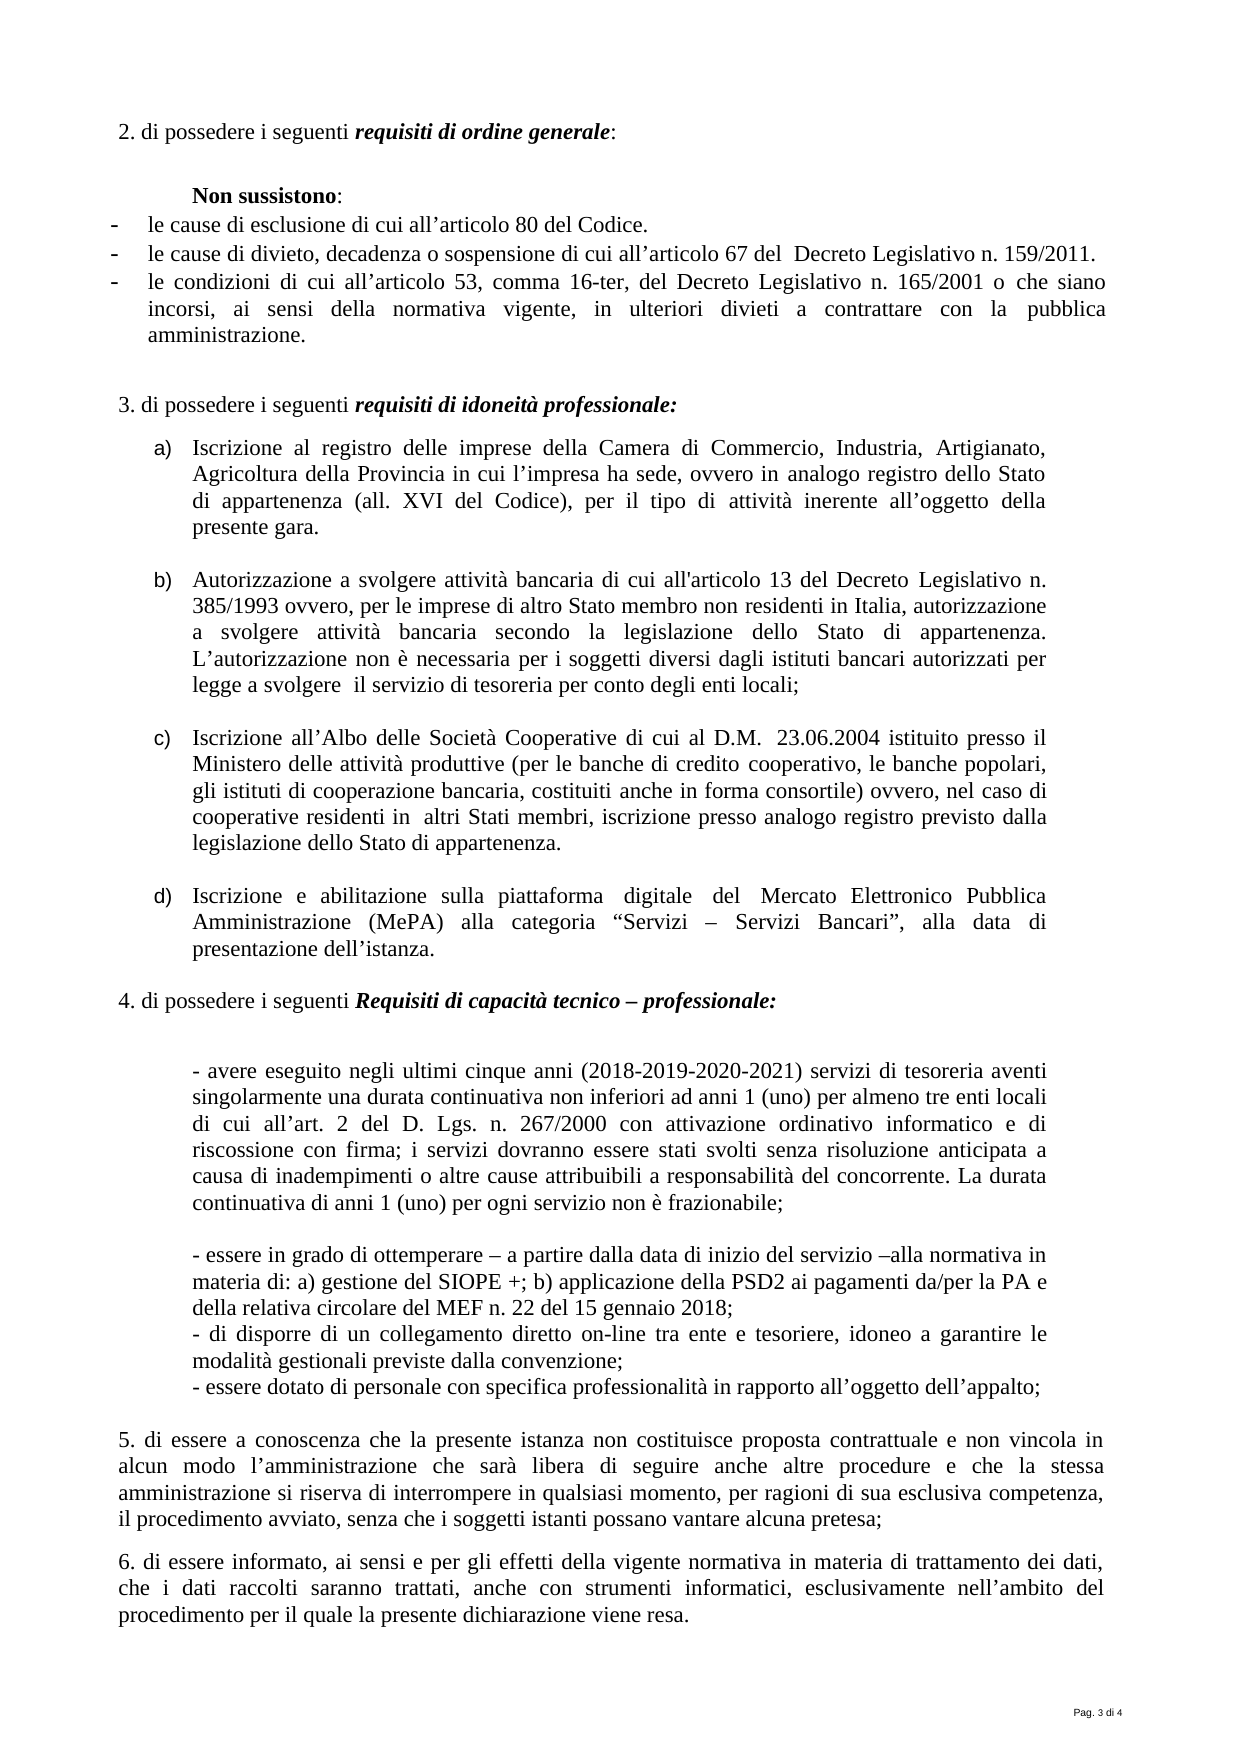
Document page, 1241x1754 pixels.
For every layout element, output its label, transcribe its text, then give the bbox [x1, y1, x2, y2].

list le cause di divieto, decadenza o sospensione di cui all’articolo 67 del Decreto Legislativo n. 159/2011. [110, 238, 1106, 266]
text 5. di essere a conoscenza che la presente istanza non costituisce proposta contrattuale e non vincola in alcun modo l’amministrazione che sarà libera di seguire anche altre procedure e che la stessa amministrazione si riserva di interrompere in qualsiasi momento, per ragioni di sua esclusiva competenza, il procedimento avviato, senza che i soggetti istanti possano vantare alcuna pretesa; [118, 1426, 1106, 1531]
list le cause di esclusione di cui all’articolo 80 del Codice. [110, 209, 1122, 238]
text 3. di possedere i seguenti requisiti di idoneità professionale: [118, 391, 1106, 417]
text Non sussistono: [148, 183, 1122, 209]
text 4. di possedere i seguenti Requisiti di capacità tecnico – professionale: [118, 988, 1106, 1014]
list le condizioni di cui all’articolo 53, comma 16-ter, del Decreto Legislativo n. 165/2001 o che siano incorsi, ai sensi della normativa vigente, in ulteriori divieti a contrattare con la pubblica amministrazione. [110, 266, 1106, 348]
list Iscrizione e abilitazione sulla piattaforma digitale del Mercato Elettronico Pubblica Amministrazione (MePA) alla categoria “Servizi – Servizi Bancari”, alla data di presentazione dell’istanza. [154, 882, 1047, 961]
list Autorizzazione a svolgere attività bancaria di cui all'articolo 13 del Decreto Legislativo n. 385/1993 ovvero, per le imprese di altro Stato membro non residenti in Italia, autorizzazione a svolgere attività bancaria secondo la legislazione dello Stato di appartenenza. L’autorizzazione non è necessaria per i soggetti diversi dagli istituti bancari autorizzati per legge a svolgere il servizio di tesoreria per conto degli enti locali; [154, 566, 1047, 697]
list - essere in grado di ottemperare – a partire dalla data di inizio del servizio –alla normativa in materia di: a) gestione del SIOPE +; b) applicazione della PSD2 ai pagamenti da/per la PA e della relativa circolare del MEF n. 22 del 15 gennaio 2018; [192, 1241, 1048, 1321]
list - avere eseguito negli ultimi cinque anni (2018-2019-2020-2021) servizi di tesoreria aventi singolarmente una durata continuativa non inferiori ad anni 1 (uno) per almeno tre enti locali di cui all’art. 2 del D. Lgs. n. 267/2000 con attivazione ordinativo informatico e di riscossione con firma; i servizi dovranno essere stati svolti senza risoluzione anticipata a causa di inadempimenti o altre cause attribuibili a responsabilità del concorrente. La durata continuativa di anni 1 (uno) per ogni servizio non è frazionabile; [192, 1057, 1048, 1215]
text 2. di possedere i seguenti requisiti di ordine generale: [118, 118, 1122, 144]
list Iscrizione al registro delle imprese della Camera di Commercio, Industria, Artigianato, Agricoltura della Provincia in cui l’impresa ha sede, ovvero in analogo registro dello Stato di appartenenza (all. XVI del Codice), per il tipo di attività inerente all’oggetto della presente gara. [153, 434, 1046, 539]
list Iscrizione all’Albo delle Società Cooperative di cui al D.M. 23.06.2004 istituito presso il Ministero delle attività produttive (per le banche di credito cooperativo, le banche popolari, gli istituti di cooperazione bancaria, costituiti anche in forma consortile) ovvero, nel caso di cooperative residenti in altri Stati membri, iscrizione presso analogo registro previsto dalla legislazione dello Stato di appartenenza. [154, 724, 1047, 856]
text 6. di essere informato, ai sensi e per gli effetti della vigente normativa in materia di trattamento dei dati, che i dati raccolti saranno trattati, anche con strumenti informatici, esclusivamente nell’ambito del procedimento per il quale la presente dichiarazione viene resa. [118, 1548, 1106, 1627]
text - di disporre di un collegamento diretto on-line tra ente e tesoriere, idoneo a garantire le modalità gestionali previste dalla convenzione; [192, 1321, 1048, 1373]
list - essere dotato di personale con specifica professionalità in rapporto all’oggetto dell’appalto; [192, 1373, 1109, 1399]
